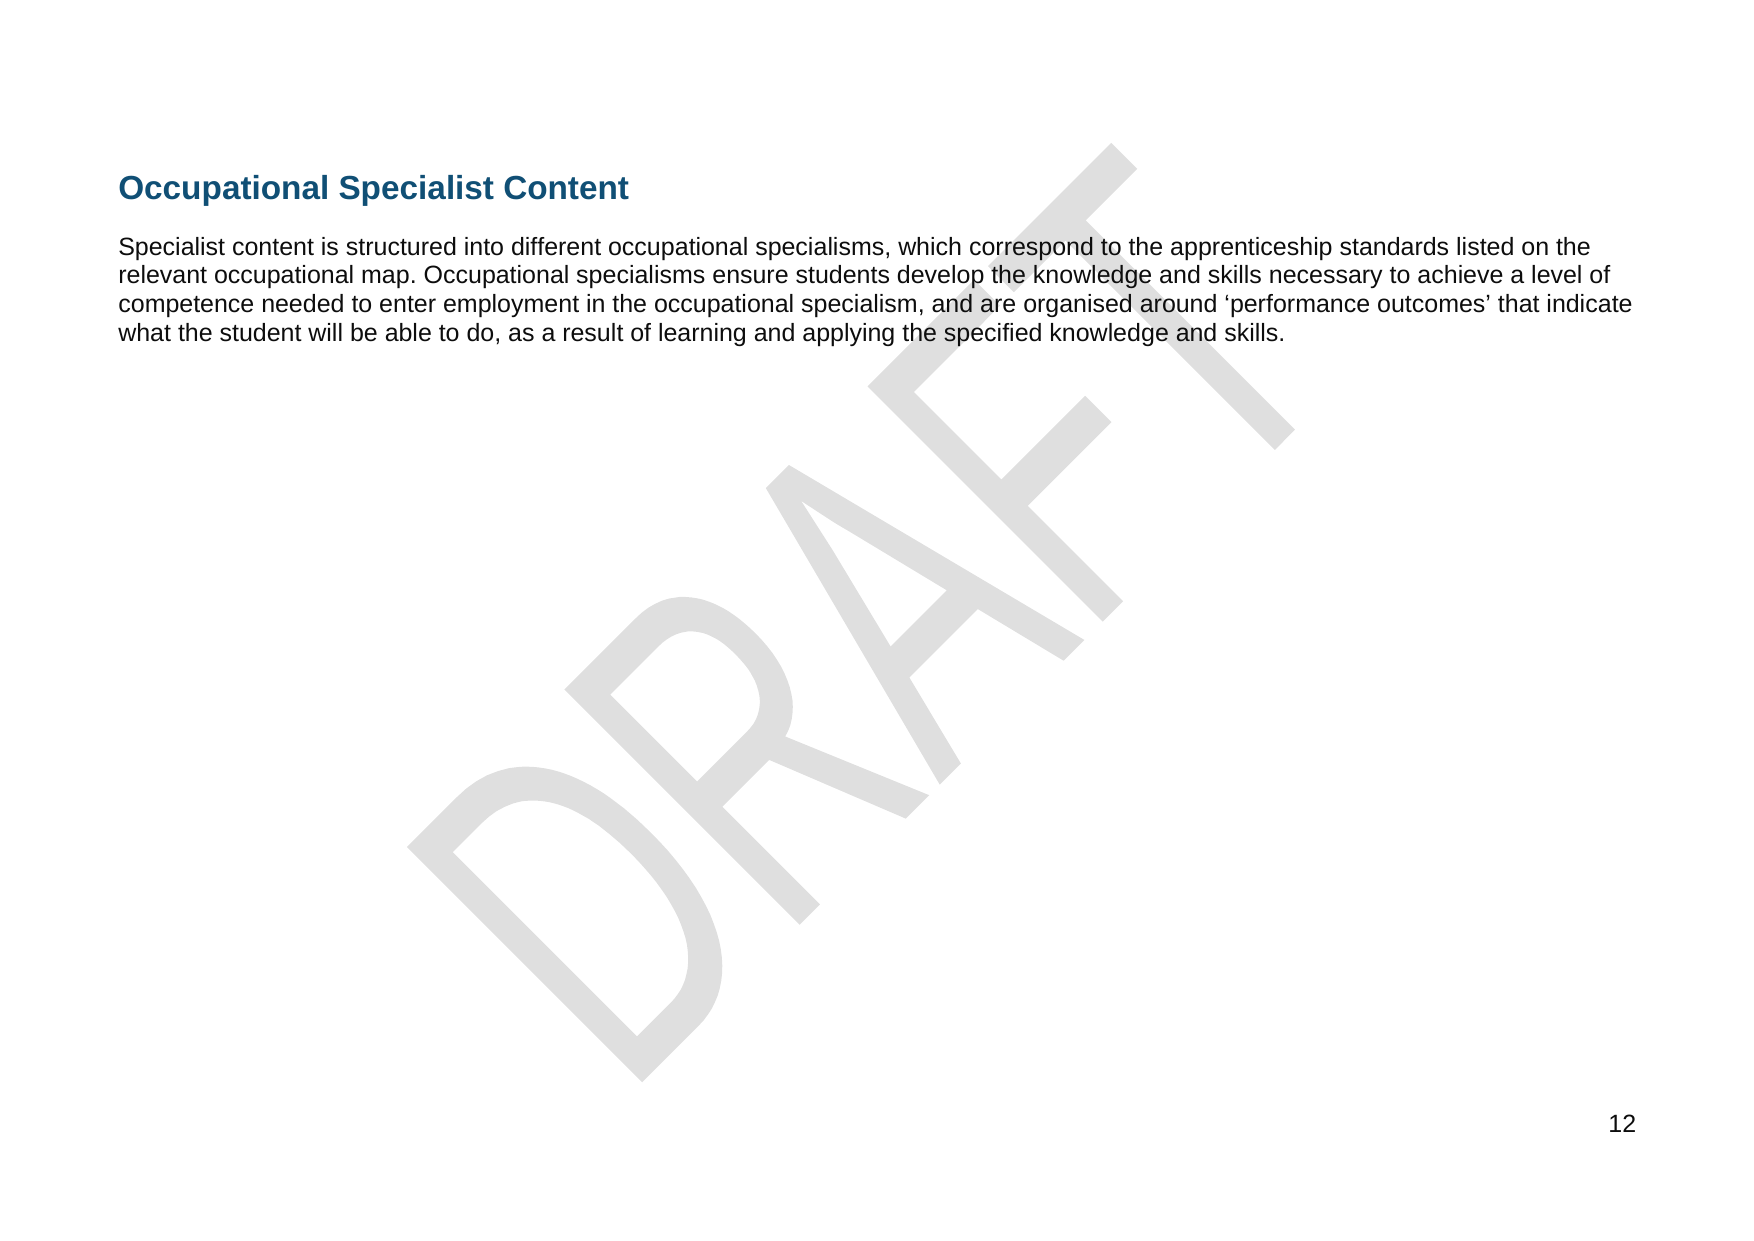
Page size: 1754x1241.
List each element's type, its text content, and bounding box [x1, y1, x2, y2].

text Specialist content is structured into different occupational specialisms, which correspond to the apprenticeship standards listed on the relevant occupational map. Occupational specialisms ensure students develop the knowledge and skills necessary to achieve a level of competence needed to enter employment in the occupational specialism, and are organised around ‘performance outcomes’ that indicate what the student will be able to do, as a result of learning and applying the specified knowledge and skills. [118, 232, 1636, 347]
subtitle Occupational Specialist Content [118, 168, 1636, 207]
